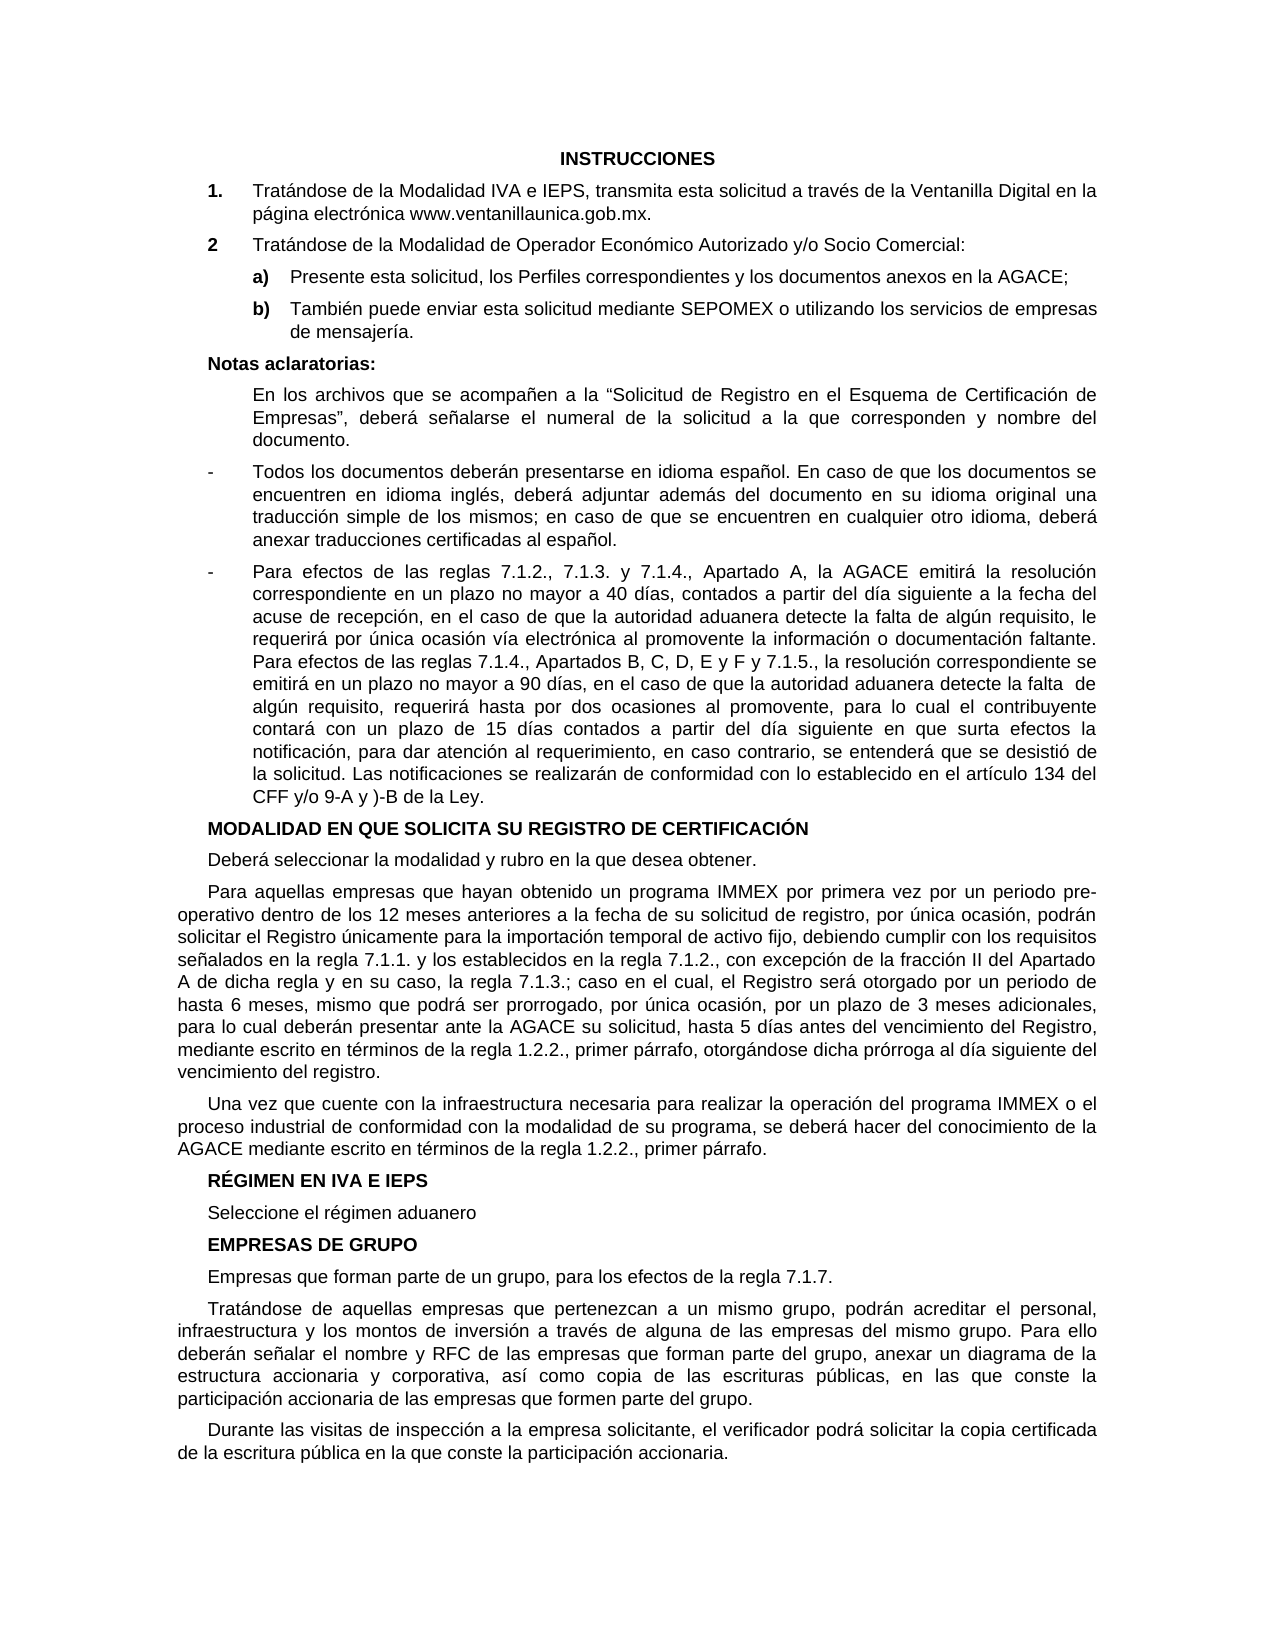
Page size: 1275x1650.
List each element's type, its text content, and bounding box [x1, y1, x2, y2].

text - Todos los documentos deberán presentarse en idioma español. En caso de que los documentos se encuentren en idioma inglés, deberá adjuntar además del documento en su idioma original una traducción simple de los mismos; en caso de que se encuentren en cualquier otro idioma, deberá anexar traducciones certificadas al español. [207, 461, 1098, 551]
text Durante las visitas de inspección a la empresa solicitante, el verificador podrá solicitar la copia certificada de la escritura pública en la que conste la participación accionaria. [177, 1419, 1098, 1464]
text Empresas que forman parte de un grupo, para los efectos de la regla 7.1.7. [177, 1265, 1098, 1288]
text Para aquellas empresas que hayan obtenido un programa IMMEX por primera vez por un periodo pre-operativo dentro de los 12 meses anteriores a la fecha de su solicitud de registro, por única ocasión, podrán solicitar el Registro únicamente para la importación temporal de activo fijo, debiendo cumplir con los requisitos señalados en la regla 7.1.1. y los establecidos en la regla 7.1.2., con excepción de la fracción II del Apartado A de dicha regla y en su caso, la regla 7.1.3.; caso en el cual, el Registro será otorgado por un periodo de hasta 6 meses, mismo que podrá ser prorrogado, por única ocasión, por un plazo de 3 meses adicionales, para lo cual deberán presentar ante su solicitud, hasta 5 días antes del vencimiento del Registro, mediante escrito en términos de la regla 1.2.2., primer párrafo, otorgándose dicha prórroga al día siguiente del vencimiento del registro. [177, 881, 1098, 1083]
text 1. Tratándose de e IEPS, transmita esta solicitud a través de en la página electrónica www.ventanillaunica.gob.mx. [207, 179, 1098, 224]
text Deberá seleccionar la modalidad y rubro en la que desea obtener. [177, 849, 1098, 871]
text RÉGIMEN EN IVA E IEPS [177, 1169, 1098, 1192]
text b) También puede enviar esta solicitud mediante SEPOMEX o utilizando los servicios de empresas de mensajería. [252, 298, 1098, 343]
text Tratándose de aquellas empresas que pertenezcan a un mismo grupo, podrán acreditar el personal, infraestructura y los montos de inversión a través de alguna de las empresas del mismo grupo. Para ello deberán señalar el nombre y RFC de las empresas que forman parte del grupo, anexar un diagrama de la estructura accionaria y corporativa, así como copia de las escrituras públicas, en las que conste la participación accionaria de las empresas que formen parte del grupo. [177, 1297, 1098, 1409]
text EMPRESAS DE GRUPO [177, 1233, 1098, 1256]
text Notas aclaratorias: [177, 352, 1098, 374]
text MODALIDAD EN QUE SOLICITA SU REGISTRO DE CERTIFICACIÓN [177, 817, 1098, 839]
text Una vez que cuente con la infraestructura necesaria para realizar la operación del programa IMMEX o el proceso industrial de conformidad con la modalidad de su programa, se deberá hacer del conocimiento de mediante escrito en términos de la regla 1.2.2., primer párrafo. [177, 1093, 1098, 1160]
text INSTRUCCIONES [177, 148, 1098, 170]
text a) Presente esta solicitud, los Perfiles correspondientes y los documentos anexos en ; [252, 266, 1098, 288]
text Seleccione el régimen aduanero [177, 1201, 1098, 1224]
text - Para efectos de las reglas 7.1.2., 7.1.3. y 7.1.4., Apartado A, emitirá la resolución correspondiente en un plazo no mayor a 40 días, contados a partir del día siguiente a la fecha del acuse de recepción, en el caso de que la autoridad aduanera detecte la falta de algún requisito, le requerirá por única ocasión vía electrónica al promovente la información o documentación faltante. Para efectos de las reglas 7.1.4., Apartados B, C, D, E y F y 7.1.5., la resolución correspondiente se emitirá en un plazo no mayor a 90 días, en el caso de que la autoridad aduanera detecte la falta de algún requisito, requerirá hasta por dos ocasiones al promovente, para lo cual el contribuyente contará con un plazo de 15 días contados a partir del día siguiente en que surta efectos la notificación, para dar atención al requerimiento, en caso contrario, se entenderá que se desistió de la solicitud. Las notificaciones se realizarán de conformidad con lo establecido en el artículo 134 del CFF y/o 9-A y )-B de [207, 560, 1098, 808]
text 2 Tratándose de de Operador Económico Autorizado y/o Socio Comercial: [207, 234, 1098, 256]
text En los archivos que se acompañen a la “Solicitud de Registro en el Esquema de Certificación de Empresas”, deberá señalarse el numeral de la solicitud a la que corresponden y nombre del documento. [207, 384, 1098, 451]
